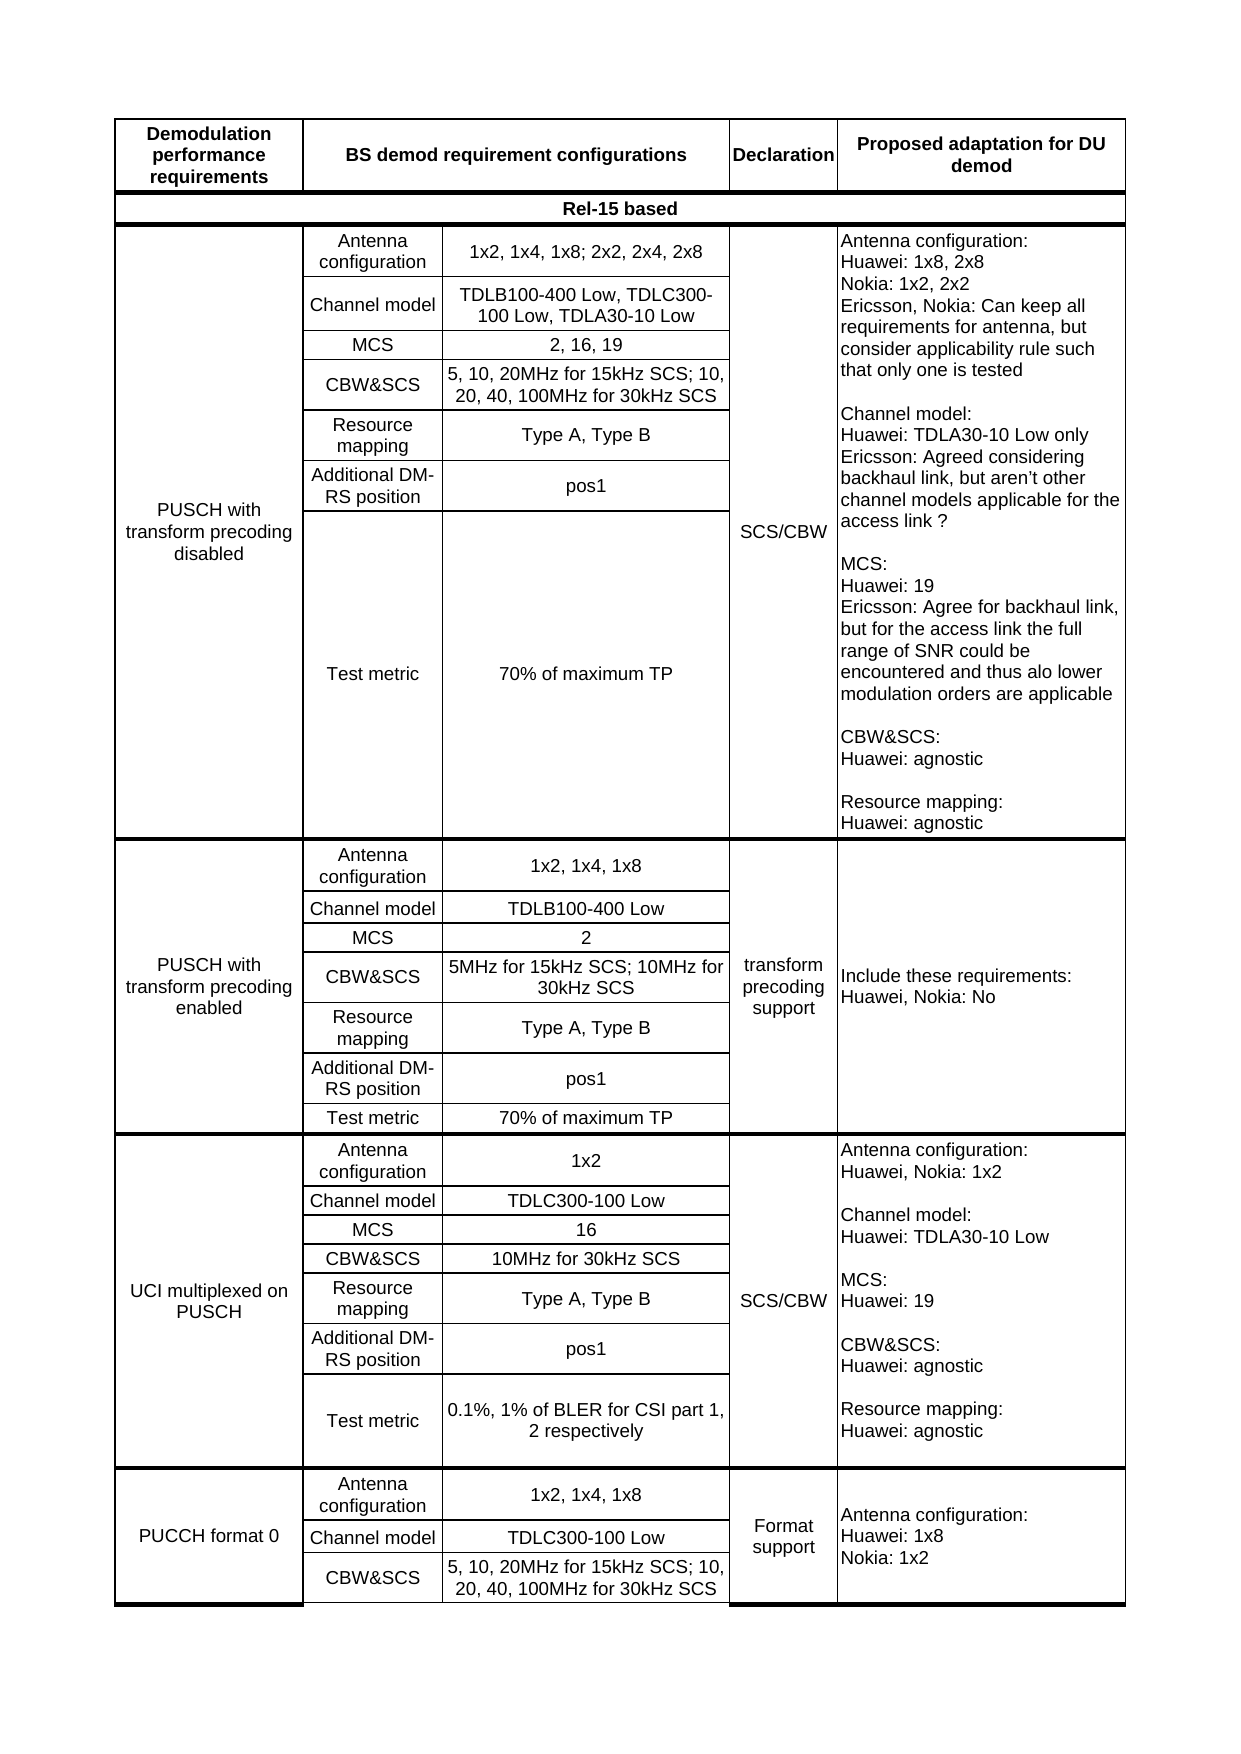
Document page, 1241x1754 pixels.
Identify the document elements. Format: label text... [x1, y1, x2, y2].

table_cell CBW&SCS [304, 1245, 442, 1272]
table_cell pos1 [443, 1324, 729, 1373]
table_cell CBW&SCS [304, 360, 442, 409]
table_cell CBW&SCS [304, 953, 442, 1002]
table_cell CBW&SCS [304, 1553, 442, 1602]
table_cell Type A, Type B [443, 1274, 729, 1323]
table_cell 2 [443, 924, 729, 951]
table_cell UCI multiplexed on PUSCH [116, 1136, 302, 1466]
table_cell 5MHz for 15kHz SCS; 10MHz for 30kHz SCS [443, 953, 729, 1002]
table_cell Antenna configuration: Huawei: 1x8 Nokia: 1x2 Channel model: Huawei: TDLA30-10 Low CBW&SCS: Huawei: agnostic Resource mapping: Huawei: agnostic Limit number of PUCCH demodulation test: Nokia: 2 [838, 1470, 1125, 1602]
table_header BS demod requirement configurations [304, 120, 729, 190]
table_cell Channel model [304, 1187, 442, 1214]
table_cell 1x2, 1x4, 1x8 [443, 841, 729, 890]
table_cell Antenna configuration [304, 1136, 442, 1185]
table_header Proposed adaptation for DU demod [838, 120, 1125, 190]
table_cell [443, 1553, 729, 1602]
table_cell Additional DM-RS position [304, 1324, 442, 1373]
table_cell 70% of maximum TP [443, 512, 729, 836]
table_cell 2, 16, 19 [443, 331, 729, 358]
table_cell Channel model [304, 1521, 442, 1551]
table_cell TDLB100-400 Low, TDLC300-100 Low, TDLA30-10 Low [443, 277, 729, 329]
table_cell Test metric [304, 1375, 442, 1466]
table_header Declaration [730, 120, 837, 190]
table_cell 5, 10, 20MHz for 15kHz SCS; 10, 20, 40, 100MHz for 30kHz SCS [443, 360, 729, 409]
table_cell transform precoding support [730, 841, 837, 1132]
table_cell 1x2, 1x4, 1x8 [443, 1470, 729, 1519]
table_cell Resource mapping [304, 411, 442, 459]
table_cell Type A, Type B [443, 1003, 729, 1052]
table_cell Channel model [304, 277, 442, 329]
table_cell Resource mapping [304, 1003, 442, 1052]
table_cell Test metric [304, 1104, 442, 1132]
table_cell MCS [304, 924, 442, 951]
table_cell TDLC300-100 Low [443, 1187, 729, 1214]
table_cell Antenna configuration [304, 1470, 442, 1519]
table_cell PUCCH format 0 [116, 1470, 302, 1602]
table_cell Additional DM-RS position [304, 1054, 442, 1103]
table_cell Antenna configuration [304, 841, 442, 890]
table_cell Antenna configuration: Huawei: 1x8, 2x8 Nokia: 1x2, 2x2 Ericsson, Nokia: Can keep all requirements for antenna, but consider applicability rule such that only one is tested Channel model: Huawei: TDLA30-10 Low only Ericsson: Agreed considering backhaul link, but aren’t other channel models applicable for the access link ? MCS: Huawei: 19 Ericsson: Agree for backhaul link, but for the access link the full range of SNR could be encountered and thus alo lower modulation orders are applicable CBW&SCS: Huawei: agnostic Resource mapping: Huawei: agnostic [838, 227, 1125, 836]
table_cell Rel-15 based [116, 195, 1125, 222]
table_cell 16 [443, 1216, 729, 1243]
table_cell Include these requirements: Huawei, Nokia: No [838, 841, 1125, 1132]
table_cell 1x2, 1x4, 1x8; 2x2, 2x4, 2x8 [443, 227, 729, 276]
table_cell PUSCH with transform precoding enabled [116, 841, 302, 1132]
table_header Demodulation performance requirements [116, 120, 302, 190]
table_cell Antenna configuration: Huawei, Nokia: 1x2 Channel model: Huawei: TDLA30-10 Low MCS: Huawei: 19 CBW&SCS: Huawei: agnostic Resource mapping: Huawei: agnostic [838, 1136, 1125, 1466]
table_cell Format support [730, 1470, 837, 1602]
table_cell Test metric [304, 512, 442, 836]
table_cell 70% of maximum TP [443, 1104, 729, 1132]
table_cell pos1 [443, 461, 729, 510]
table_cell PUSCH with transform precoding disabled [116, 227, 302, 836]
table_cell MCS [304, 331, 442, 358]
table_cell pos1 [443, 1054, 729, 1103]
table_cell Antenna configuration [304, 227, 442, 276]
table_cell 10MHz for 30kHz SCS [443, 1245, 729, 1272]
table_cell TDLC300-100 Low [443, 1521, 729, 1551]
table_cell TDLB100-400 Low [443, 892, 729, 922]
table_cell SCS/CBW [730, 227, 837, 836]
table_cell Resource mapping [304, 1274, 442, 1323]
table_cell Channel model [304, 892, 442, 922]
table_cell SCS/CBW [730, 1136, 837, 1466]
table_cell 0.1%, 1% of BLER for CSI part 1, 2 respectively [443, 1375, 729, 1466]
table_cell MCS [304, 1216, 442, 1243]
table_cell Type A, Type B [443, 411, 729, 459]
table_cell Additional DM-RS position [304, 461, 442, 510]
table_cell 1x2 [443, 1136, 729, 1185]
